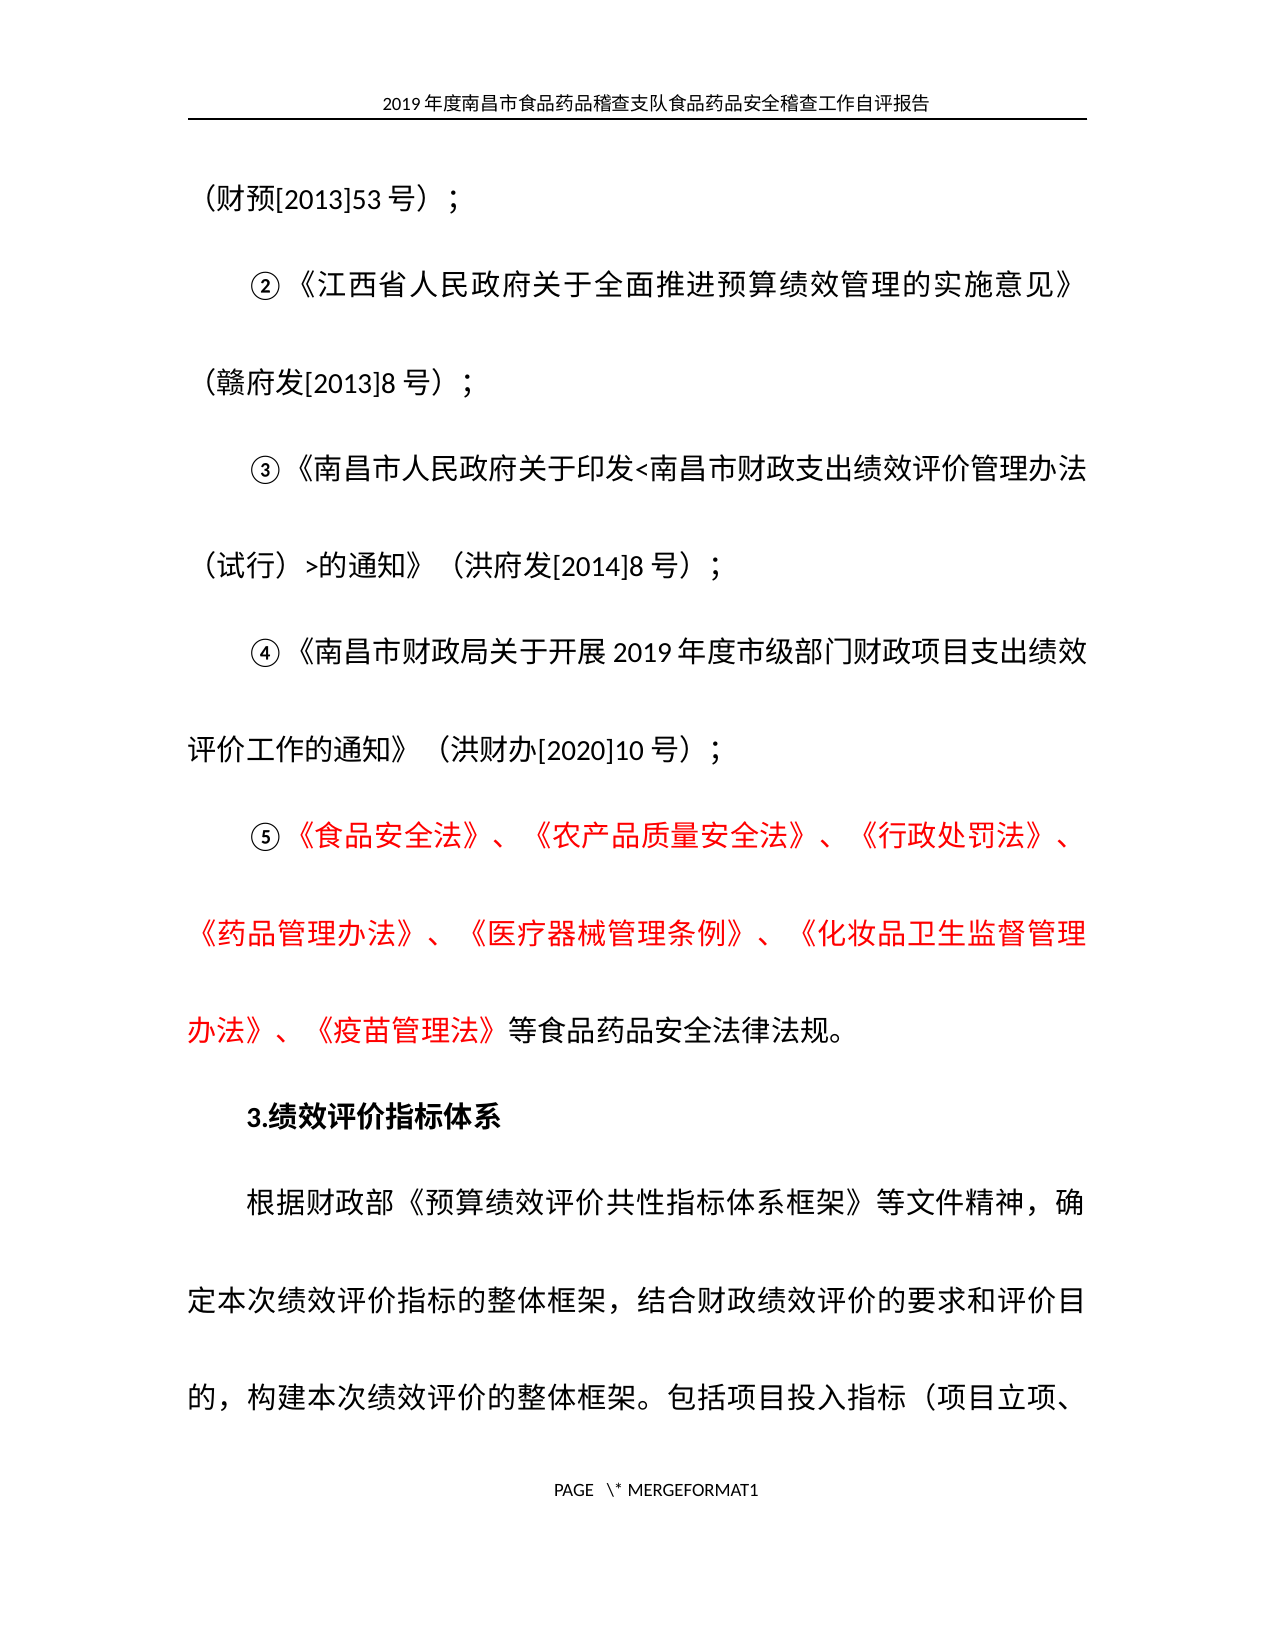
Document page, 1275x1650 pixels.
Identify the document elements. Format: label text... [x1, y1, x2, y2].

text ④《南昌市财政局关于开展2019年度市级部门财政项目支出绩效评价工作的通知》（洪财办[2020]10号）； [187, 618, 1087, 780]
subtitle 3.绩效评价指标体系 [187, 1082, 1087, 1147]
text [187, 1169, 1087, 1429]
text ②《江西省人民政府关于全面推进预算绩效管理的实施意见》（赣府发[2013]8号）； [187, 250, 1087, 413]
text ③《南昌市人民政府关于印发<南昌市财政支出绩效评价管理办法（试行）>的通知》（洪府发[2014]8号）； [187, 434, 1087, 597]
text ⑤《食品安全法》、《农产品质量安全法》、《行政处罚法》、《药品管理办法》、《医疗器械管理条例》、《化妆品卫生监督管理办法》、《疫苗管理法》等食品药品安全法律法规。 [187, 801, 1087, 1061]
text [187, 164, 1087, 229]
